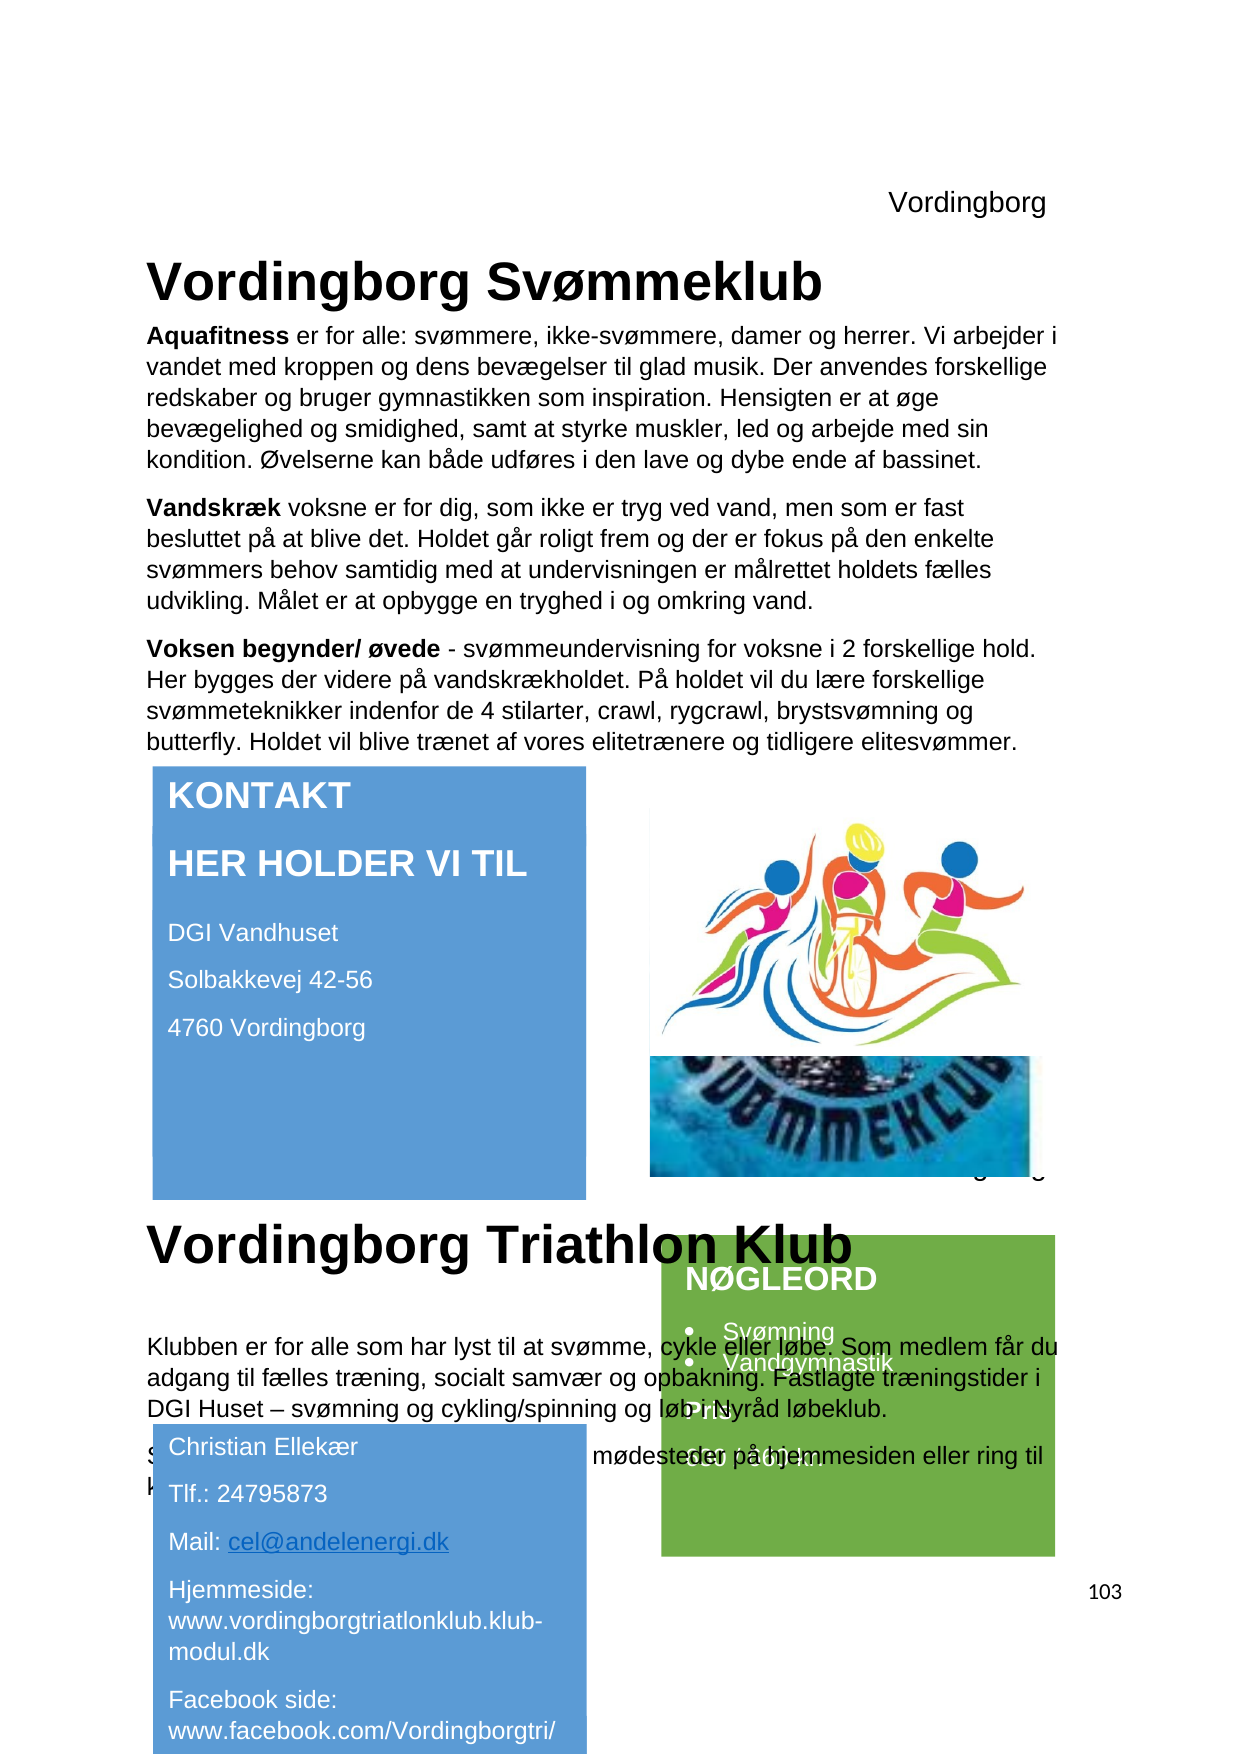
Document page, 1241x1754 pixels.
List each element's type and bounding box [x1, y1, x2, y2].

table_header [639, 753, 1046, 1193]
picture [649, 808, 1047, 1177]
